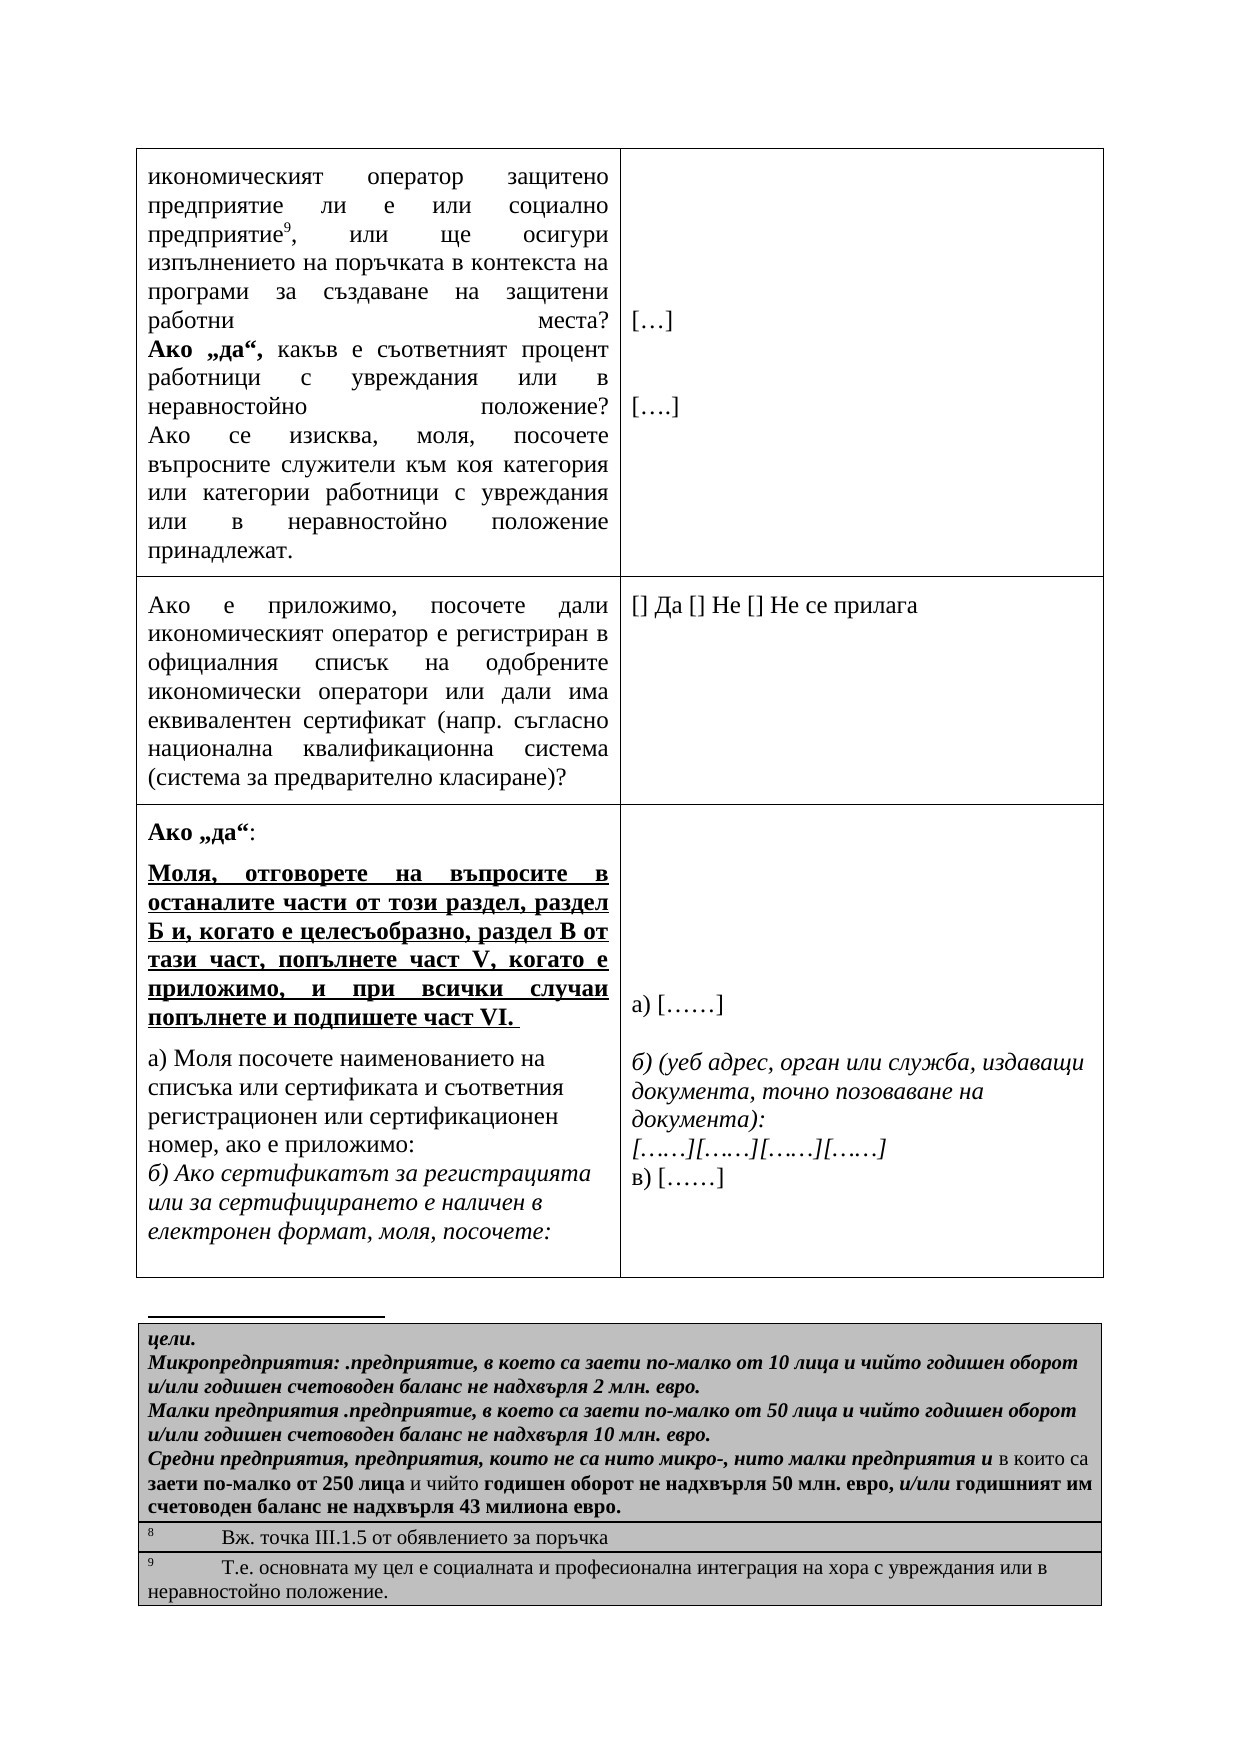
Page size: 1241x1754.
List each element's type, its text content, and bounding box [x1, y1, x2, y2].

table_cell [621, 149, 1103, 576]
table_cell [] Да [] Не [] Не се прилага [621, 577, 1103, 803]
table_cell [137, 805, 620, 1277]
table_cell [137, 149, 620, 576]
table_cell Ако е приложимо, посочете дали икономическият оператор е регистриран в официалния списък на одобрените икономически оператори или дали има еквивалентен сертификат (напр. съгласно национална квалификационна система (система за предварително класиране)? [137, 577, 620, 803]
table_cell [621, 805, 1103, 1277]
